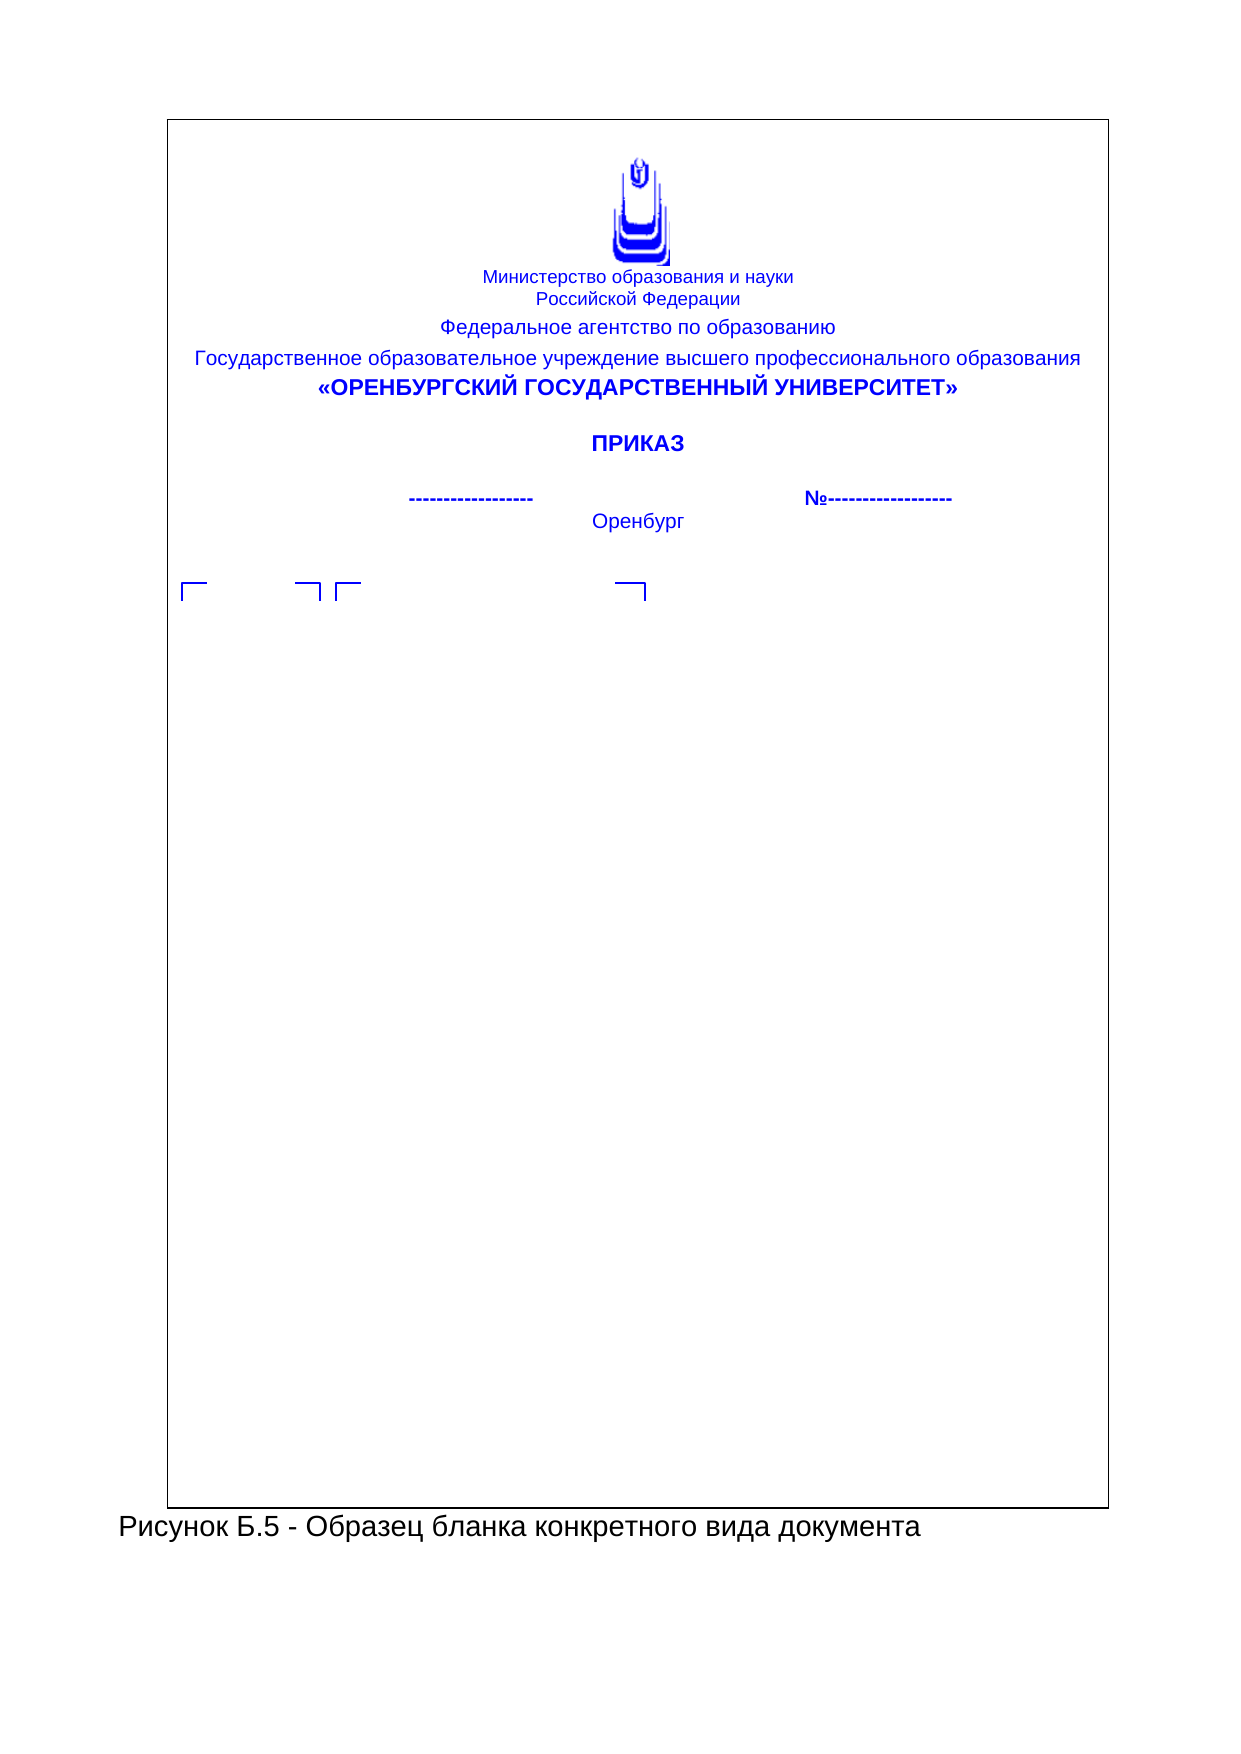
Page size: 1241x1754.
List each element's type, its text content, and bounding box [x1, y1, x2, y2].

text Оренбург [168, 509, 1108, 535]
text Рисунок Б.5 - Образец бланка конкретного вида документа [118, 142, 1181, 1542]
text ПРИКАЗ [170, 430, 1106, 457]
text Федеральное агентство по образованию [168, 313, 1108, 339]
text «ОРЕНБУРГСКИЙ ГОСУДАРСТВЕННЫЙ УНИВЕРСИТЕТ» [168, 371, 1108, 400]
text ------------------ №------------------ [170, 485, 1106, 509]
text Министерство образования и науки Российской Федерации [170, 266, 1106, 309]
text Государственное образовательное учреждение высшего профессионального образования [168, 343, 1108, 369]
